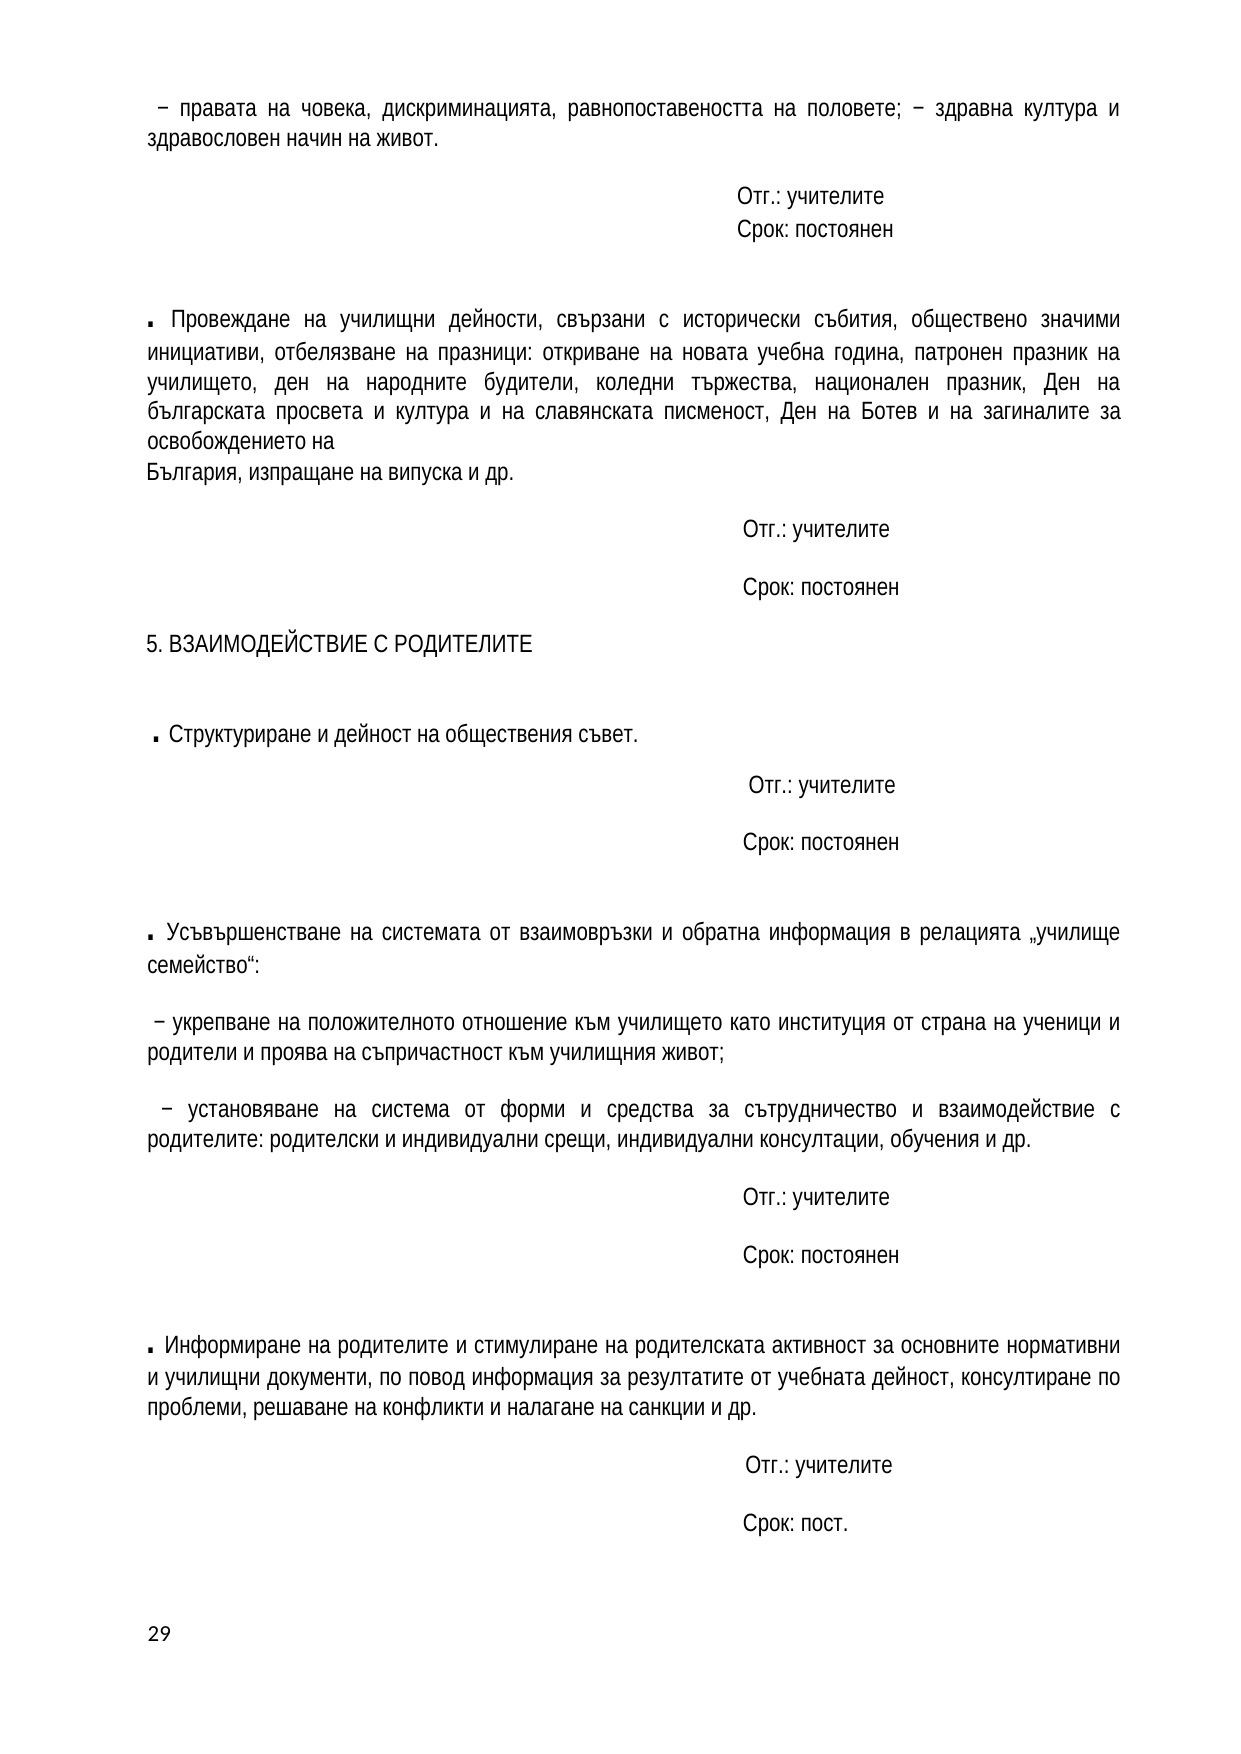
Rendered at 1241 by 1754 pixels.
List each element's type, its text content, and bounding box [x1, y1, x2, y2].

text − установяване на система от форми и средства за сътрудничество и взаимодействие с родителите: родителски и индивидуални срещи, индивидуални консултации, обучения и др. [146, 1094, 1122, 1153]
text Отг.: учителите [146, 1182, 1122, 1211]
text Отг.: учителите [146, 514, 1122, 543]
text − укрепване на положителното отношение към училището като институция от страна на ученици и родители и проява на съпричастност към училищния живот; [146, 1007, 1122, 1065]
text Отг.: учителите [146, 769, 1122, 798]
text Отг.: учителите [146, 181, 1122, 210]
text 5. ВЗАИМОДЕЙСТВИЕ С РОДИТЕЛИТЕ [146, 629, 1122, 658]
text Срок: постоянен [146, 572, 1122, 600]
text . Информиране на родителите и стимулиране на родителската активност за основните нормативни и училищни документи, по повод информация за резултатите от учебната дейност, консултиране по проблеми, решаване на конфликти и налагане на санкции и др. [146, 1318, 1122, 1421]
text Срок: пост. [146, 1508, 906, 1537]
text . Провеждане на училищни дейности, свързани с исторически събития, обществено значими инициативи, отбелязване на празници: откриване на новата учебна година, патронен празник на училището, ден на народните будители, коледни тържества, национален празник, Ден на българската просвета и култура и на славянската писменост, Ден на Ботев и на загиналите за освобождението на [146, 293, 1122, 455]
text Срок: постоянен [146, 827, 1122, 856]
text България, изпращане на випуска и др. [146, 456, 1122, 485]
text . Структуриране и дейност на обществения съвет. [146, 707, 1122, 750]
text . Усъвършенстване на системата от взаимовръзки и обратна информация в релацията „училище семейство“: [146, 906, 1122, 978]
text Срок: постоянен [146, 214, 1122, 243]
text − правата на човека, дискриминацията, равнопоставеността на половете; − здравна култура и здравословен начин на живот. [146, 93, 1122, 152]
text Отг.: учителите [146, 1450, 1122, 1478]
text Срок: постоянен [146, 1240, 1122, 1268]
